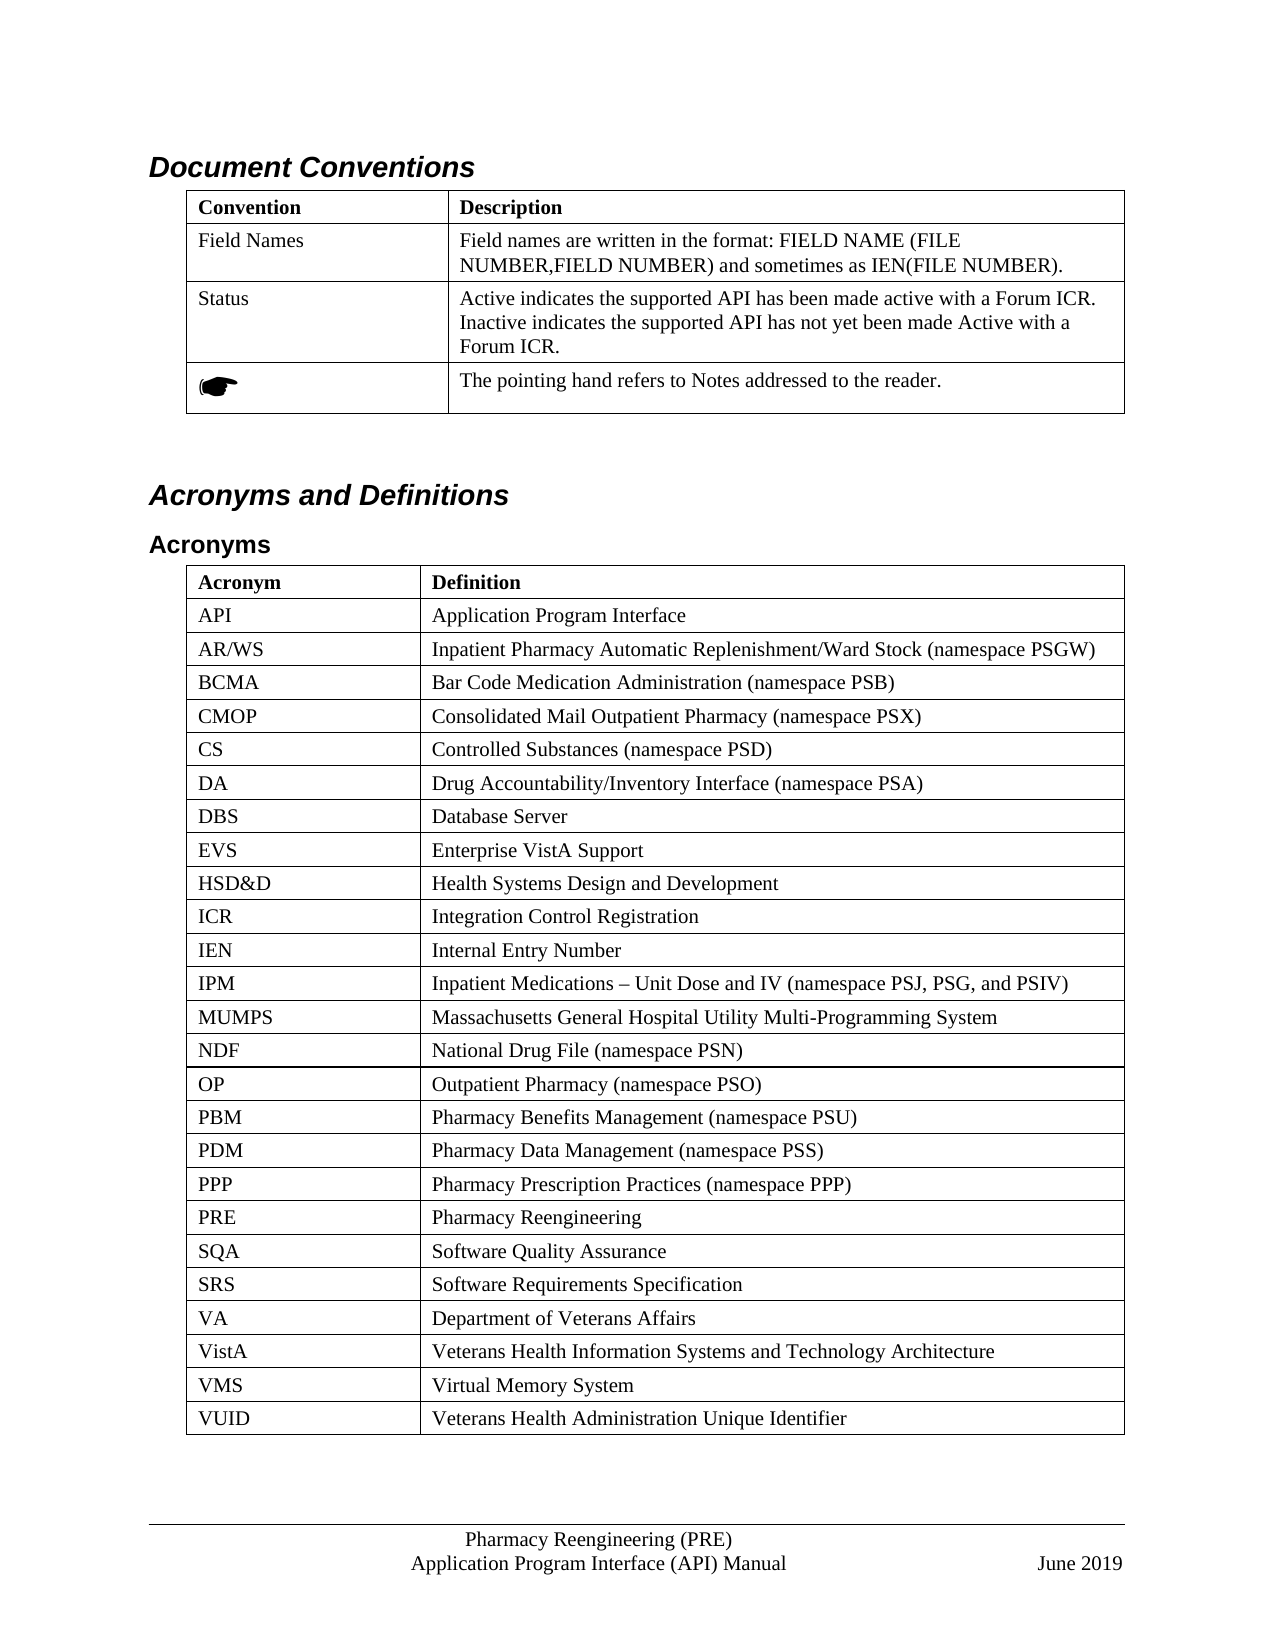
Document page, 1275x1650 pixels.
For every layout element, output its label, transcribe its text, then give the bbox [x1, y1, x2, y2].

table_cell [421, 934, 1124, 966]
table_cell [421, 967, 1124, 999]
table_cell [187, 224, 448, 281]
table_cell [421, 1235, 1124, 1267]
subtitle Document Conventions [148, 150, 1125, 183]
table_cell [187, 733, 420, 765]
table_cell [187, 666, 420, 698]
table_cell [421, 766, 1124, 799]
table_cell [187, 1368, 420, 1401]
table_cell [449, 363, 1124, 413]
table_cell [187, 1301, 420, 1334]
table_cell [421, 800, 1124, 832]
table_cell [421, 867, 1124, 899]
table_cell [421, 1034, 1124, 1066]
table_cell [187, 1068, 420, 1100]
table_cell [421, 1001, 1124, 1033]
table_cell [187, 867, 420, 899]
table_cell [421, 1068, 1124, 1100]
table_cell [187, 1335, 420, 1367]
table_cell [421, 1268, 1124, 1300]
subtitle Acronyms [148, 530, 1125, 558]
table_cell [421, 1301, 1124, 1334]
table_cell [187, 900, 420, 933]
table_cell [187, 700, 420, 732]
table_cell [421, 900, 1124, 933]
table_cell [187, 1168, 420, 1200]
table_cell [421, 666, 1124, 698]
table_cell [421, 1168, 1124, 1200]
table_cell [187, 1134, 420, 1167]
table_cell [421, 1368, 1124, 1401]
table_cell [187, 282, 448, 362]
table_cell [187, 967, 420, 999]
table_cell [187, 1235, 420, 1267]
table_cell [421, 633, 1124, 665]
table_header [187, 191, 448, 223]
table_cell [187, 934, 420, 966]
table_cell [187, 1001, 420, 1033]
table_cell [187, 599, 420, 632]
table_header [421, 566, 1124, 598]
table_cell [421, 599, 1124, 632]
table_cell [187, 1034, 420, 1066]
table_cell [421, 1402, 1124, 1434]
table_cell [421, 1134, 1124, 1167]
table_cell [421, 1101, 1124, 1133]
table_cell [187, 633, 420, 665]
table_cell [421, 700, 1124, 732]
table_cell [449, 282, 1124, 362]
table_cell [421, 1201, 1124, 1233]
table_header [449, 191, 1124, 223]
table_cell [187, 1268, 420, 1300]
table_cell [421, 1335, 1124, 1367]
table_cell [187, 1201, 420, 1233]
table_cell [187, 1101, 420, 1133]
subtitle Acronyms and Definitions [148, 477, 1125, 511]
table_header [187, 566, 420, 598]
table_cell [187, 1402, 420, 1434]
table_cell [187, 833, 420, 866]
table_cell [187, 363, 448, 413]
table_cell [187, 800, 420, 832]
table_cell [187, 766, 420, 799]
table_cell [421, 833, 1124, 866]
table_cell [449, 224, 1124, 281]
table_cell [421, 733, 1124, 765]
